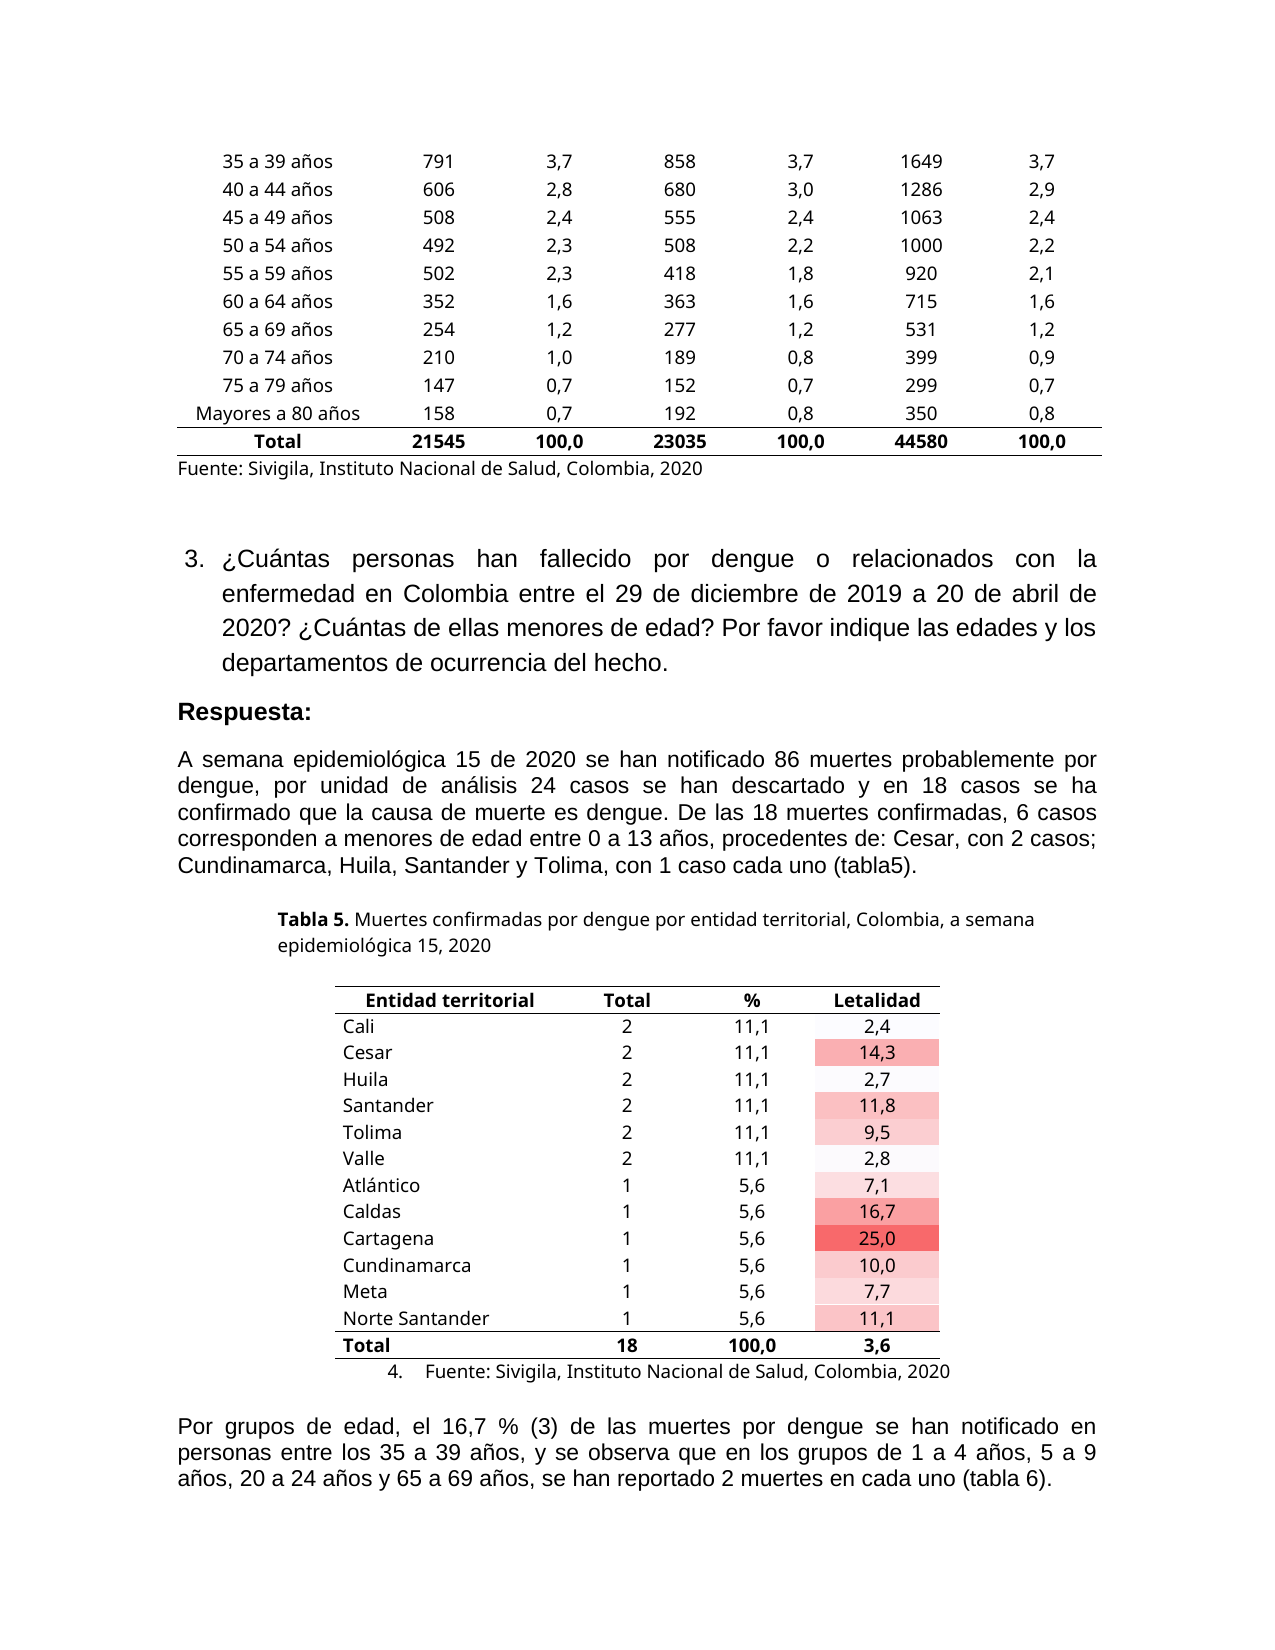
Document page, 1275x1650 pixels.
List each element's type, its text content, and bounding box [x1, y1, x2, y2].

table_cell 11,1 [815, 1305, 939, 1331]
table_cell 363 [620, 287, 740, 315]
table_cell 791 [378, 148, 499, 176]
table_cell 55 a 59 años [177, 259, 378, 287]
table_cell 100,0 [981, 428, 1102, 455]
table_cell 2,7 [815, 1066, 939, 1092]
table_cell 45 a 49 años [177, 204, 378, 231]
table_cell 715 [861, 287, 981, 315]
table_cell 1,2 [740, 315, 861, 343]
table_cell 100,0 [499, 428, 619, 455]
table_cell 606 [378, 176, 499, 203]
table_cell 44580 [861, 428, 981, 455]
table_cell 352 [378, 287, 499, 315]
table_cell 2,4 [740, 204, 861, 231]
table_cell Atlántico [335, 1172, 564, 1198]
table_cell 11,1 [690, 1092, 814, 1119]
table_cell Caldas [335, 1198, 564, 1225]
table_cell 7,1 [815, 1172, 939, 1198]
table_cell 5,6 [690, 1251, 814, 1278]
table_cell 2 [565, 1066, 689, 1092]
table_cell 1 [565, 1305, 689, 1331]
table_header Total [565, 987, 689, 1012]
table_cell 11,1 [690, 1014, 814, 1039]
table_cell 2,8 [815, 1145, 939, 1172]
table_cell 0,8 [740, 399, 861, 427]
table_cell 1 [565, 1251, 689, 1278]
table_cell 5,6 [690, 1172, 814, 1198]
table_cell 2,3 [499, 231, 619, 259]
table_cell Total [177, 428, 378, 455]
table_cell 2 [565, 1039, 689, 1066]
table_cell 2 [565, 1119, 689, 1145]
list Tabla 5. Muertes confirmadas por dengue por entidad territorial, Colombia, a semana epidemiológica 15, 2020 [277, 906, 1098, 957]
table_cell Huila [335, 1066, 564, 1092]
table_cell 2 [565, 1092, 689, 1119]
list Fuente: Sivigila, Instituto Nacional de Salud, Colombia, 2020 [240, 1359, 1098, 1384]
table_cell 40 a 44 años [177, 176, 378, 203]
list ¿Cuántas personas han fallecido por dengue o relacionados con la enfermedad en Colombia entre el 29 de diciembre de 2019 a 20 de abril de 2020? ¿Cuántas de ellas menores de edad? Por favor indique las edades y los departamentos de ocurrencia del hecho. [184, 544, 1098, 676]
table_cell 2,9 [981, 176, 1102, 203]
table_cell 14,3 [815, 1039, 939, 1066]
table_cell 1 [565, 1198, 689, 1225]
table_cell 399 [861, 343, 981, 371]
table_cell 1649 [861, 148, 981, 176]
table_cell 2,2 [981, 231, 1102, 259]
table_cell 502 [378, 259, 499, 287]
table_cell 100,0 [740, 428, 861, 455]
table_cell 2,2 [740, 231, 861, 259]
table_cell 5,6 [690, 1225, 814, 1251]
table_cell 555 [620, 204, 740, 231]
table_cell 3,6 [815, 1332, 939, 1358]
table_cell 1,6 [499, 287, 619, 315]
table_cell 10,0 [815, 1251, 939, 1278]
table_cell 3,7 [499, 148, 619, 176]
table_cell 1286 [861, 176, 981, 203]
table_cell 0,9 [981, 343, 1102, 371]
table_cell 5,6 [690, 1198, 814, 1225]
table_cell Cundinamarca [335, 1251, 564, 1278]
table_header Letalidad [815, 987, 939, 1012]
table_cell Total [335, 1332, 564, 1358]
table_cell 2 [565, 1014, 689, 1039]
table_cell 3,7 [981, 148, 1102, 176]
table_cell 147 [378, 371, 499, 399]
table_cell 1 [565, 1225, 689, 1251]
table_header Entidad territorial [335, 987, 564, 1012]
table_cell Tolima [335, 1119, 564, 1145]
table_cell 299 [861, 371, 981, 399]
table_cell 0,7 [740, 371, 861, 399]
table_cell 0,8 [981, 399, 1102, 427]
table_cell 1,6 [740, 287, 861, 315]
text Respuesta: [177, 697, 1098, 726]
table_cell 210 [378, 343, 499, 371]
table_cell 158 [378, 399, 499, 427]
table_cell 2,4 [499, 204, 619, 231]
table_cell 492 [378, 231, 499, 259]
table_cell 508 [378, 204, 499, 231]
table_cell 1 [565, 1278, 689, 1304]
table_cell 25,0 [815, 1225, 939, 1251]
table_cell 2,4 [981, 204, 1102, 231]
table_cell 0,7 [981, 371, 1102, 399]
table_cell 920 [861, 259, 981, 287]
table_cell 189 [620, 343, 740, 371]
table_cell Valle [335, 1145, 564, 1172]
table_cell 16,7 [815, 1198, 939, 1225]
text Fuente: Sivigila, Instituto Nacional de Salud, Colombia, 2020 [177, 456, 1098, 481]
table_cell 531 [861, 315, 981, 343]
table_cell Cesar [335, 1039, 564, 1066]
table_cell 192 [620, 399, 740, 427]
table_cell 70 a 74 años [177, 343, 378, 371]
table_cell 418 [620, 259, 740, 287]
table_cell Meta [335, 1278, 564, 1304]
table_cell 1063 [861, 204, 981, 231]
table_cell 680 [620, 176, 740, 203]
table_cell 23035 [620, 428, 740, 455]
table_cell 11,1 [690, 1039, 814, 1066]
table_cell 35 a 39 años [177, 148, 378, 176]
table_cell Norte Santander [335, 1305, 564, 1331]
table_cell 3,7 [740, 148, 861, 176]
table_cell 0,7 [499, 399, 619, 427]
table_cell 350 [861, 399, 981, 427]
table_header % [690, 987, 814, 1012]
table_cell 2 [565, 1145, 689, 1172]
table_cell 2,4 [815, 1014, 939, 1039]
table_cell 2,1 [981, 259, 1102, 287]
table_cell 508 [620, 231, 740, 259]
table_cell Cali [335, 1014, 564, 1039]
table_cell 1,0 [499, 343, 619, 371]
table_cell 1,6 [981, 287, 1102, 315]
table_cell 3,0 [740, 176, 861, 203]
table_cell 7,7 [815, 1278, 939, 1304]
table_cell 21545 [378, 428, 499, 455]
table_cell 2,3 [499, 259, 619, 287]
table_cell 152 [620, 371, 740, 399]
table_cell 11,8 [815, 1092, 939, 1119]
table_cell 0,7 [499, 371, 619, 399]
table_cell 75 a 79 años [177, 371, 378, 399]
table_cell 100,0 [690, 1332, 814, 1358]
table_cell 5,6 [690, 1278, 814, 1304]
table_cell 9,5 [815, 1119, 939, 1145]
text A semana epidemiológica 15 de 2020 se han notificado 86 muertes probablemente por dengue, por unidad de análisis 24 casos se han descartado y en 18 casos se ha confirmado que la causa de muerte es dengue. De las 18 muertes confirmadas, 6 casos corresponden a menores de edad entre 0 a 13 años, procedentes de: Cesar, con 2 casos; Cundinamarca, Huila, Santander y Tolima, con 1 caso cada uno (tabla5). [177, 746, 1098, 878]
table_cell Cartagena [335, 1225, 564, 1251]
table_cell 11,1 [690, 1145, 814, 1172]
table_cell 277 [620, 315, 740, 343]
table_cell 65 a 69 años [177, 315, 378, 343]
table_cell 60 a 64 años [177, 287, 378, 315]
table_cell 50 a 54 años [177, 231, 378, 259]
table_cell 18 [565, 1332, 689, 1358]
table_cell 1,2 [499, 315, 619, 343]
table_cell 858 [620, 148, 740, 176]
table_cell 254 [378, 315, 499, 343]
table_cell Mayores a 80 años [177, 399, 378, 427]
table_cell Santander [335, 1092, 564, 1119]
table_cell 1 [565, 1172, 689, 1198]
table_cell 11,1 [690, 1119, 814, 1145]
table_cell 1,8 [740, 259, 861, 287]
table_cell 0,8 [740, 343, 861, 371]
table_cell 5,6 [690, 1305, 814, 1331]
text Por grupos de edad, el 16,7 % (3) de las muertes por dengue se han notificado en personas entre los 35 a 39 años, y se observa que en los grupos de 1 a 4 años, 5 a 9 años, 20 a 24 años y 65 a 69 años, se han reportado 2 muertes en cada uno (tabla 6). [177, 1413, 1098, 1492]
table_cell 1000 [861, 231, 981, 259]
table_cell 2,8 [499, 176, 619, 203]
table_cell 11,1 [690, 1066, 814, 1092]
table_cell 1,2 [981, 315, 1102, 343]
